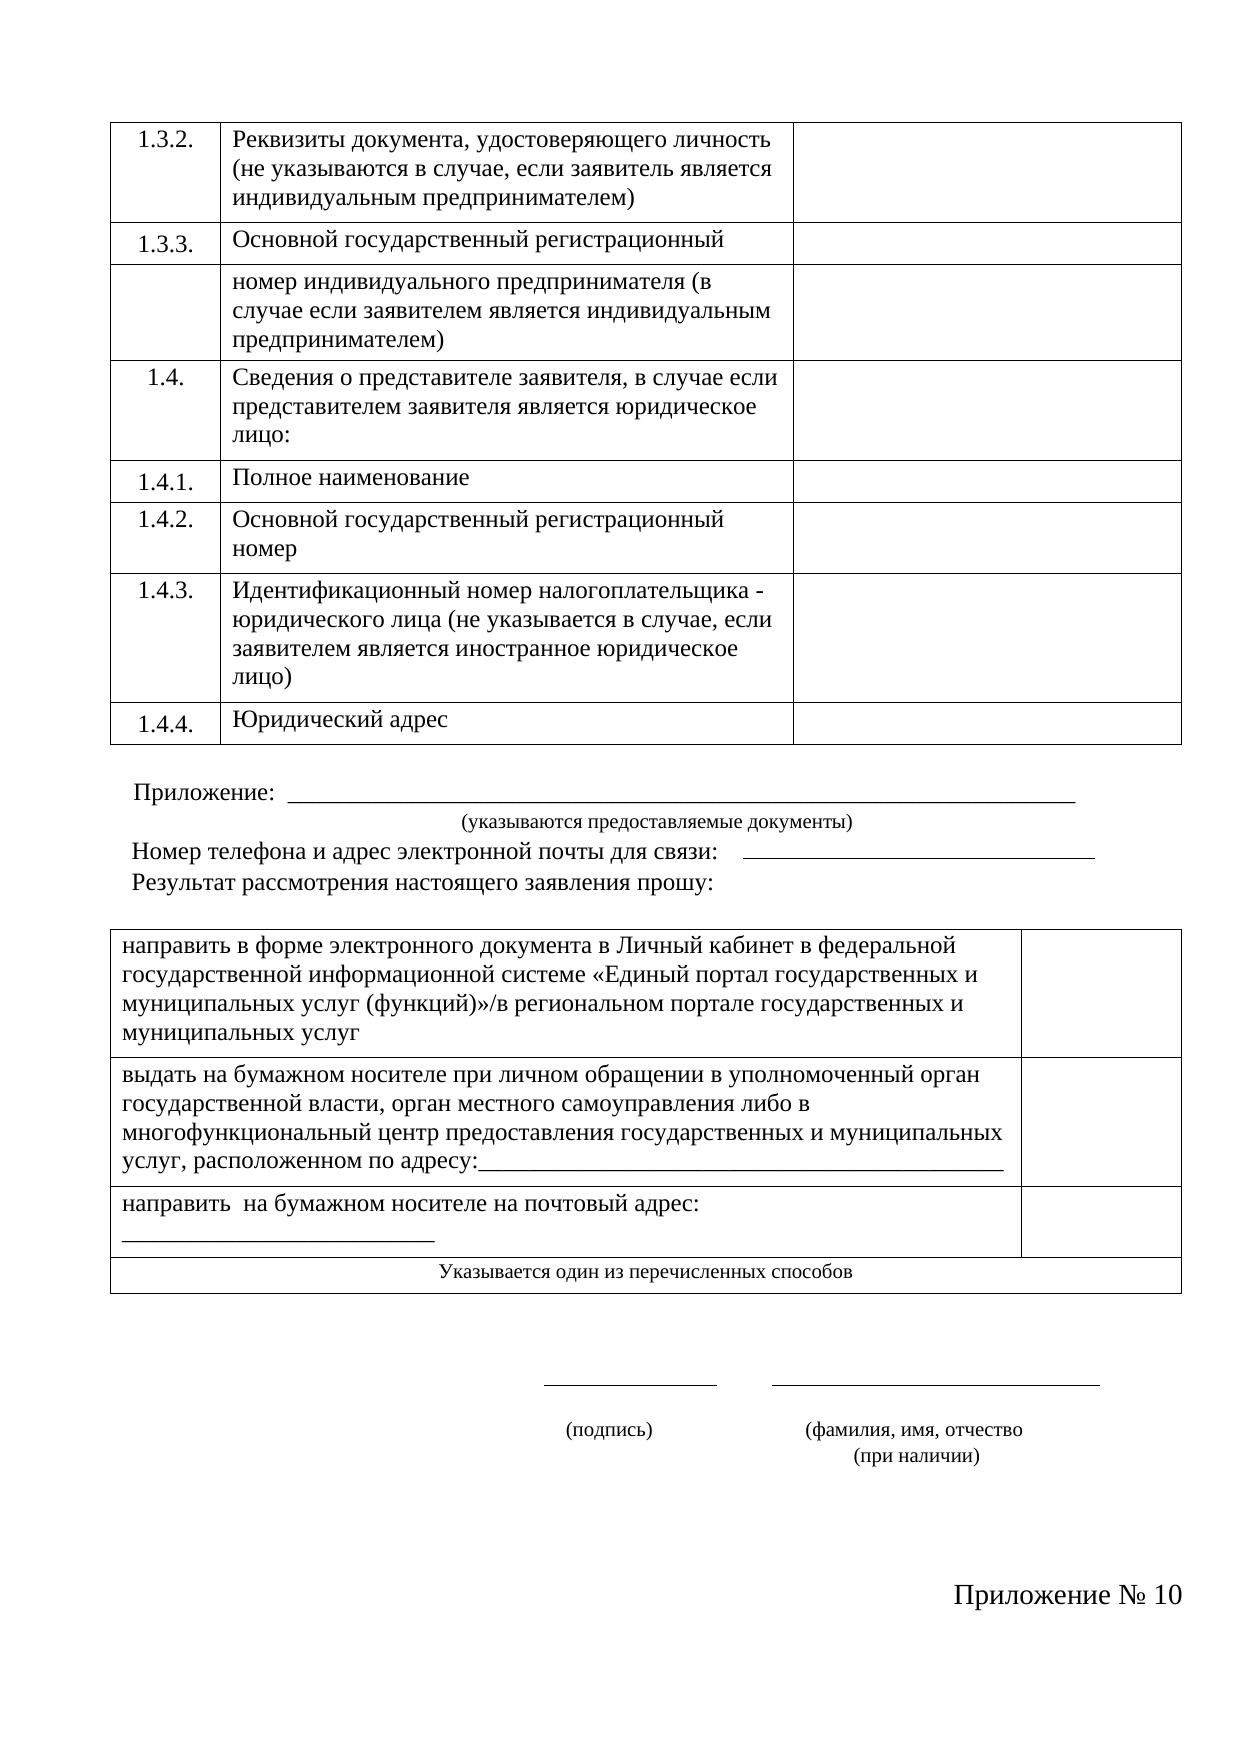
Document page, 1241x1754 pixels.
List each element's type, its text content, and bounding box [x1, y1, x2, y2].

table_cell [794, 574, 1181, 702]
table_cell Основной государственный регистрационный [221, 223, 793, 264]
text (подпись) (фамилия, имя, отчество [133, 1417, 1189, 1441]
table_cell 1.4.3. [111, 574, 220, 702]
table_cell [1022, 1187, 1181, 1257]
table_header направить в форме электронного документа в Личный кабинет в федеральной государственной информационной системе «Единый портал государственных и муниципальных услуг (функций)»/в региональном портале государственных и муниципальных услуг [111, 930, 1021, 1057]
table_cell Указывается один из перечисленных способов [111, 1258, 1181, 1293]
table_cell [1022, 1058, 1181, 1186]
table_cell 1.3.2. [111, 123, 220, 222]
text Приложение: _______________________________________________________________ (указываются предоставляемые документы) [133, 777, 1189, 833]
text (при наличии) [133, 1443, 980, 1467]
table_cell 1.4.4. [111, 703, 220, 744]
text Номер телефона и адрес электронной почты для связи: [131, 836, 1189, 865]
text Приложение № 10 [133, 1577, 1182, 1611]
table_cell Идентификационный номер налогоплательщика - юридического лица (не указывается в случае, если заявителем является иностранное юридическое лицо) [221, 574, 793, 702]
table_cell [794, 223, 1181, 264]
table_cell направить на бумажном носителе на почтовый адрес: _________________________ [111, 1187, 1021, 1257]
table_cell 1.4.2. [111, 503, 220, 573]
table_cell [111, 265, 220, 360]
table_header [1022, 930, 1181, 1057]
table_cell Основной государственный регистрационный номер [221, 503, 793, 573]
table_cell Реквизиты документа, удостоверяющего личность (не указываются в случае, если заявитель является индивидуальным предпринимателем) [221, 123, 793, 222]
table_cell 1.4. [111, 361, 220, 459]
table_cell [794, 265, 1181, 360]
table_cell 1.3.3. [111, 223, 220, 264]
table_cell [794, 503, 1181, 573]
table_cell выдать на бумажном носителе при личном обращении в уполномоченный орган государственной власти, орган местного самоуправления либо в многофункциональный центр предоставления государственных и муниципальных услуг, расположенном по адресу:__________________________________________ [111, 1058, 1021, 1186]
table_cell Юридический адрес [221, 703, 793, 744]
table_cell 1.4.1. [111, 461, 220, 502]
table_cell [794, 123, 1181, 222]
text Результат рассмотрения настоящего заявления прошу: [131, 867, 1189, 896]
table_cell Сведения о представителе заявителя, в случае если представителем заявителя является юридическое лицо: [221, 361, 793, 459]
table_cell [794, 361, 1181, 459]
table_cell Полное наименование [221, 461, 793, 502]
table_cell номер индивидуального предпринимателя (в случае если заявителем является индивидуальным предпринимателем) [221, 265, 793, 360]
table_cell [794, 703, 1181, 744]
table_cell [794, 461, 1181, 502]
